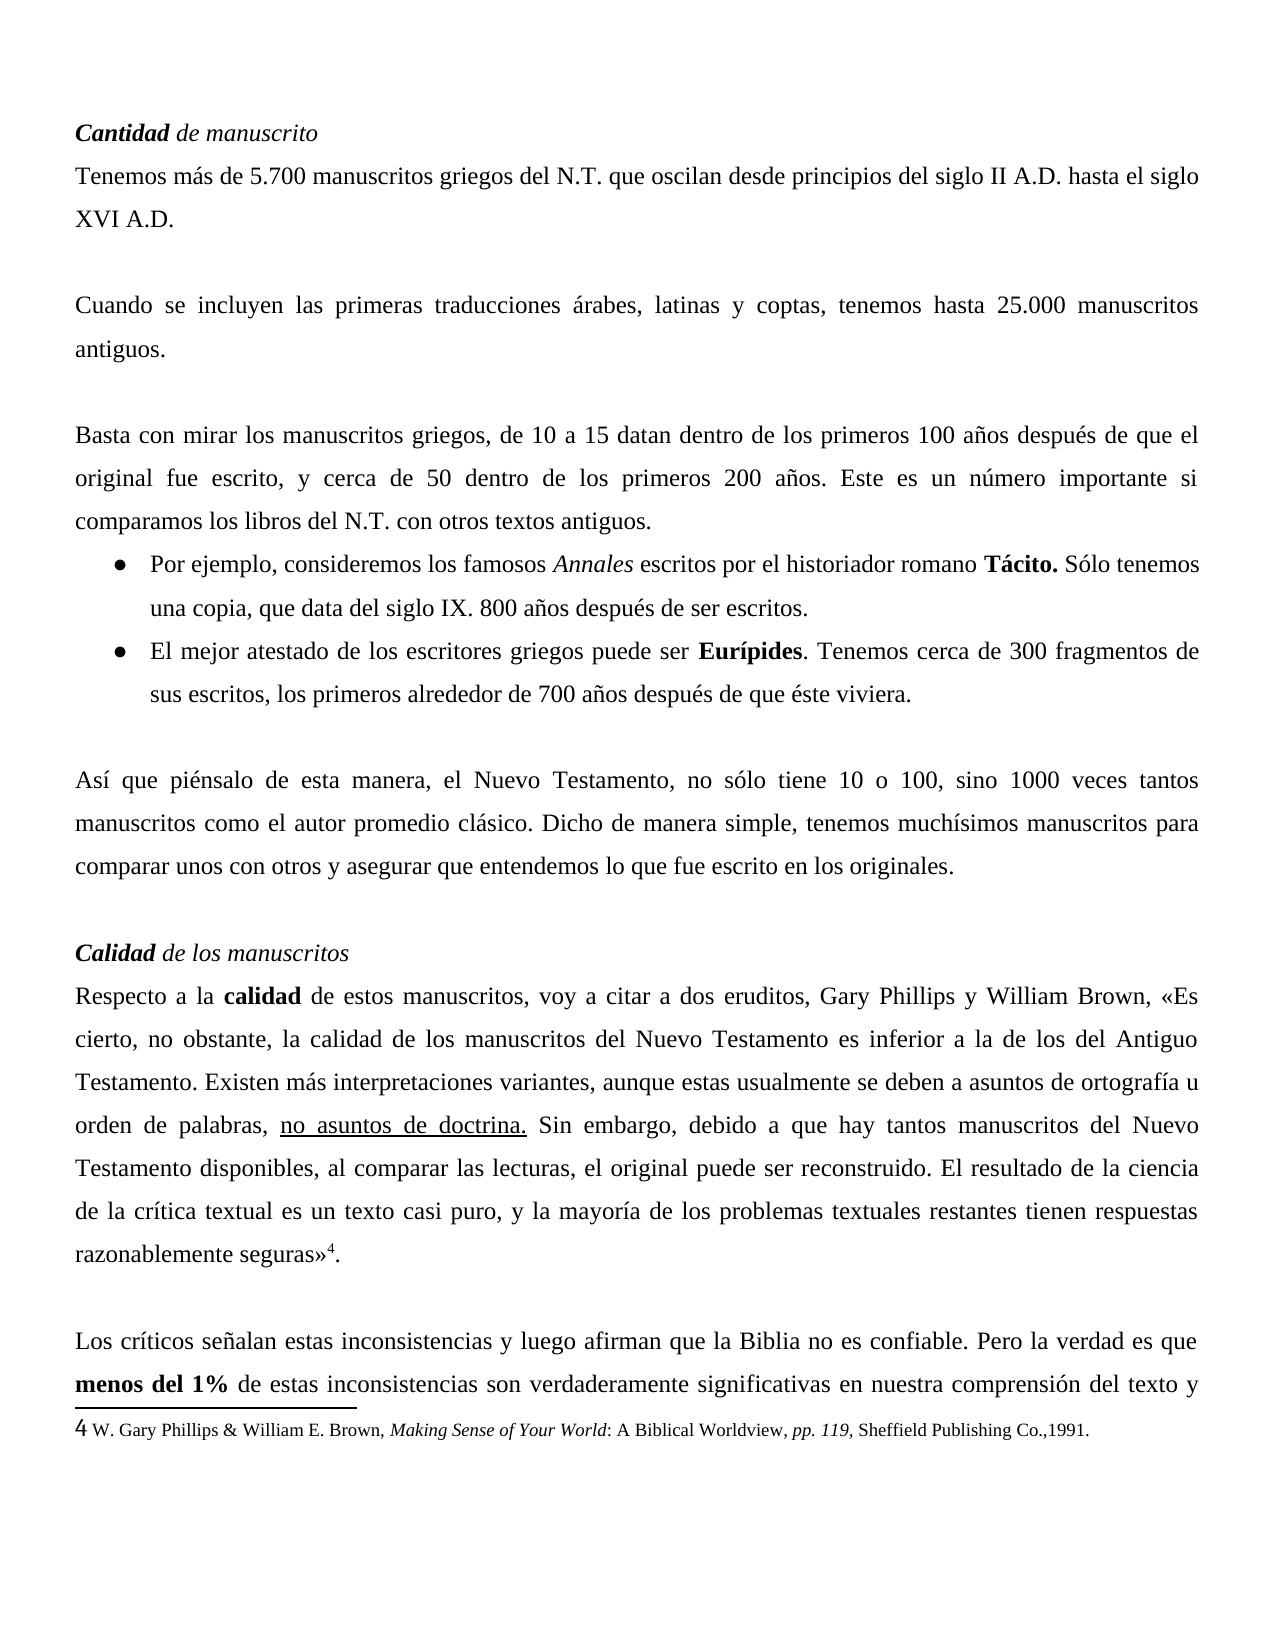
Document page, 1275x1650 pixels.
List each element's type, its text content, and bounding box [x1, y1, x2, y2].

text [75, 1326, 1200, 1398]
text Así que piénsalo de esta manera, el Nuevo Testamento, no sólo tiene 10 o 100, sino 1000 veces tantos manuscritos como el autor promedio clásico. Dicho de manera simple, tenemos muchísimos manuscritos para comparar unos con otros y asegurar que entendemos lo que fue escrito en los originales. [75, 765, 1200, 880]
text Cantidad de manuscrito [75, 118, 1200, 147]
list Por ejemplo, consideremos los famosos Annales escritos por el historiador romano Tácito. Sólo tenemos una copia, que data del siglo IX. 800 años después de ser escritos. [112, 549, 1200, 621]
list El mejor atestado de los escritores griegos puede ser Eurípides. Tenemos cerca de 300 fragmentos de sus escritos, los primeros alrededor de 700 años después de que éste viviera. [112, 636, 1200, 708]
text Calidad de los manuscritos [75, 938, 1200, 966]
text Basta con mirar los manuscritos griegos, de 10 a 15 datan dentro de los primeros 100 años después de que el original fue escrito, y cerca de 50 dentro de los primeros 200 años. Este es un número importante si comparamos los libros del N.T. con otros textos antiguos. [75, 420, 1200, 535]
text Tenemos más de 5.700 manuscritos griegos del N.T. que oscilan desde principios del siglo II A.D. hasta el siglo XVI A.D. [75, 161, 1200, 233]
text Cuando se incluyen las primeras traducciones árabes, latinas y coptas, tenemos hasta 25.000 manuscritos antiguos. [75, 291, 1200, 362]
text Respecto a la calidad de estos manuscritos, voy a citar a dos eruditos, Gary Phillips y William Brown, «Es cierto, no obstante, la calidad de los manuscritos del Nuevo Testamento es inferior a la de los del Antiguo Testamento. Existen más interpretaciones variantes, aunque estas usualmente se deben a asuntos de ortografía u orden de palabras, no asuntos de doctrina. Sin embargo, debido a que hay tantos manuscritos del Nuevo Testamento disponibles, al comparar las lecturas, el original puede ser reconstruido. El resultado de la ciencia de la crítica textual es un texto casi puro, y la mayoría de los problemas textuales restantes tienen respuestas razonablemente seguras». [75, 981, 1200, 1268]
